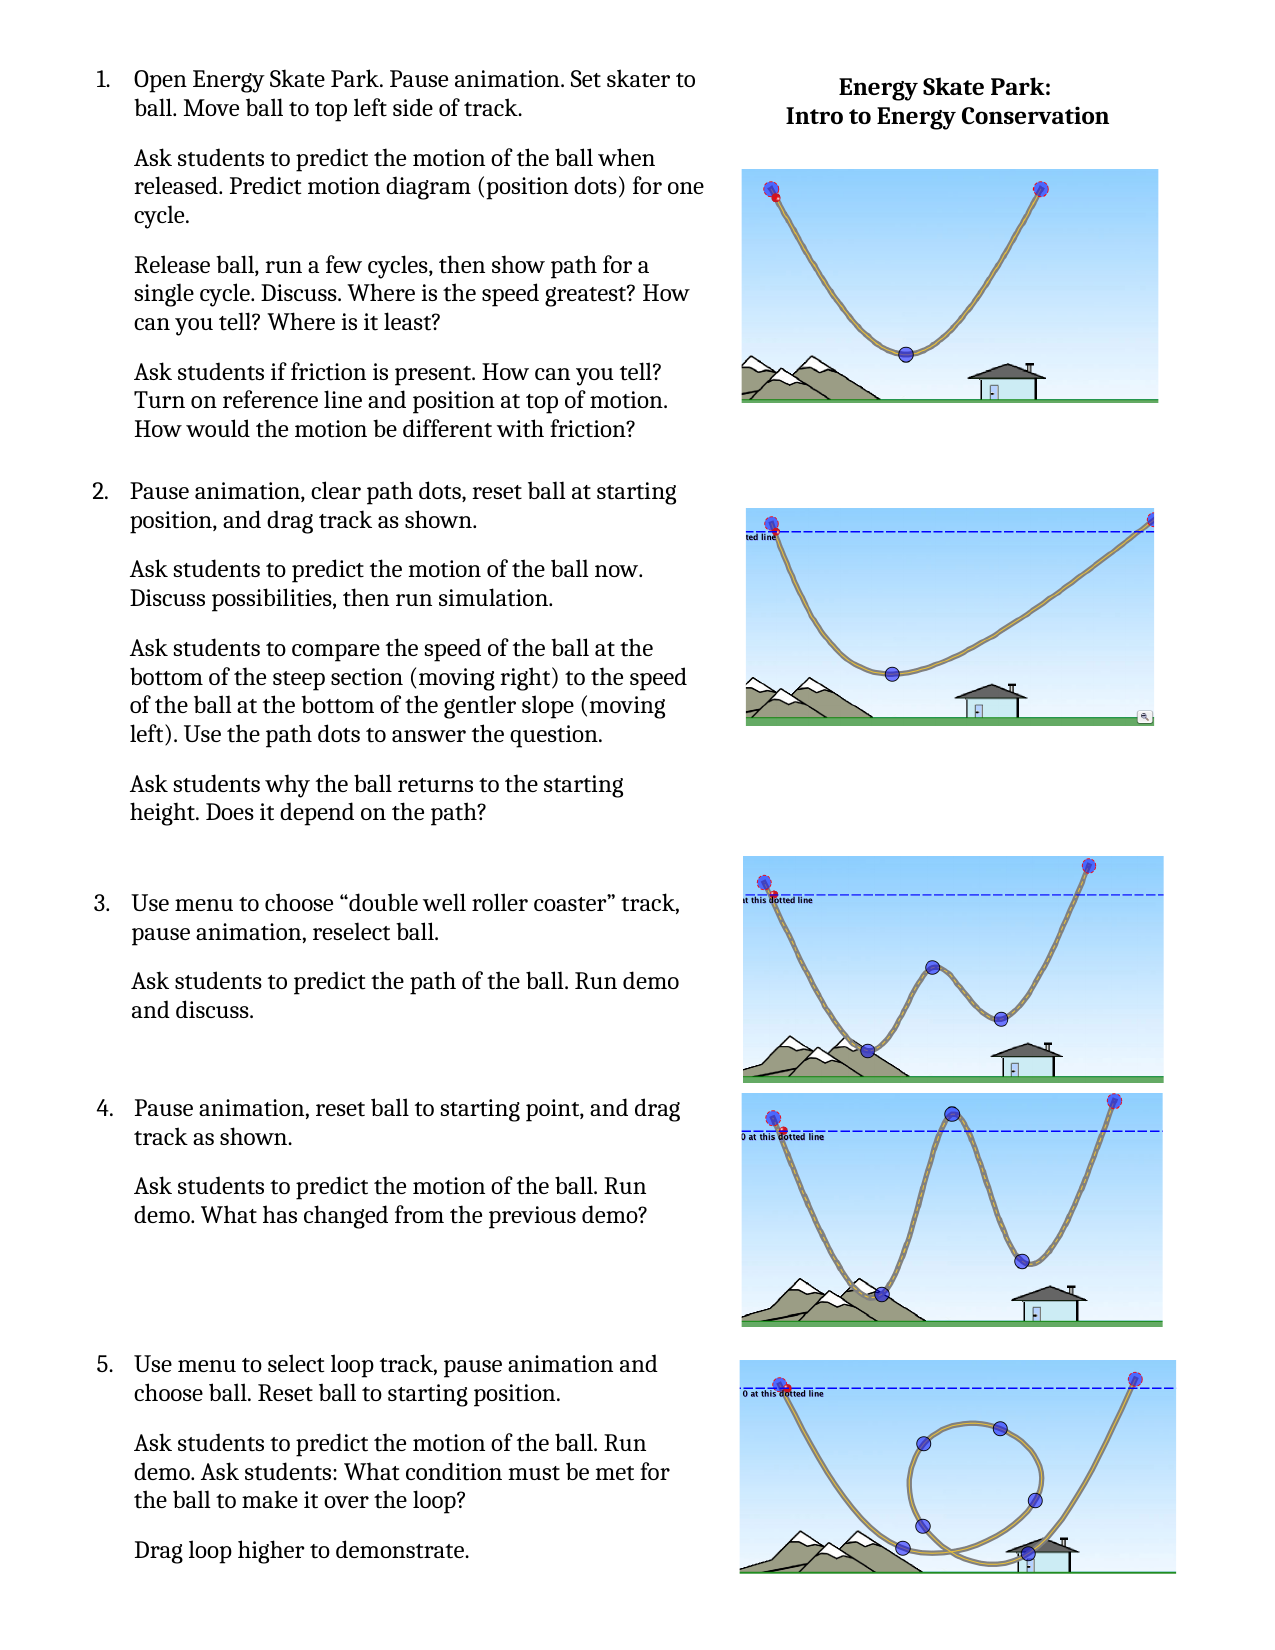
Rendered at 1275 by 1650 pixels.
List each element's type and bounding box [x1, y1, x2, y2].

picture [741, 1093, 1163, 1327]
picture [743, 856, 1164, 1082]
picture [739, 1360, 1177, 1573]
picture [741, 169, 1158, 403]
picture [745, 508, 1154, 725]
